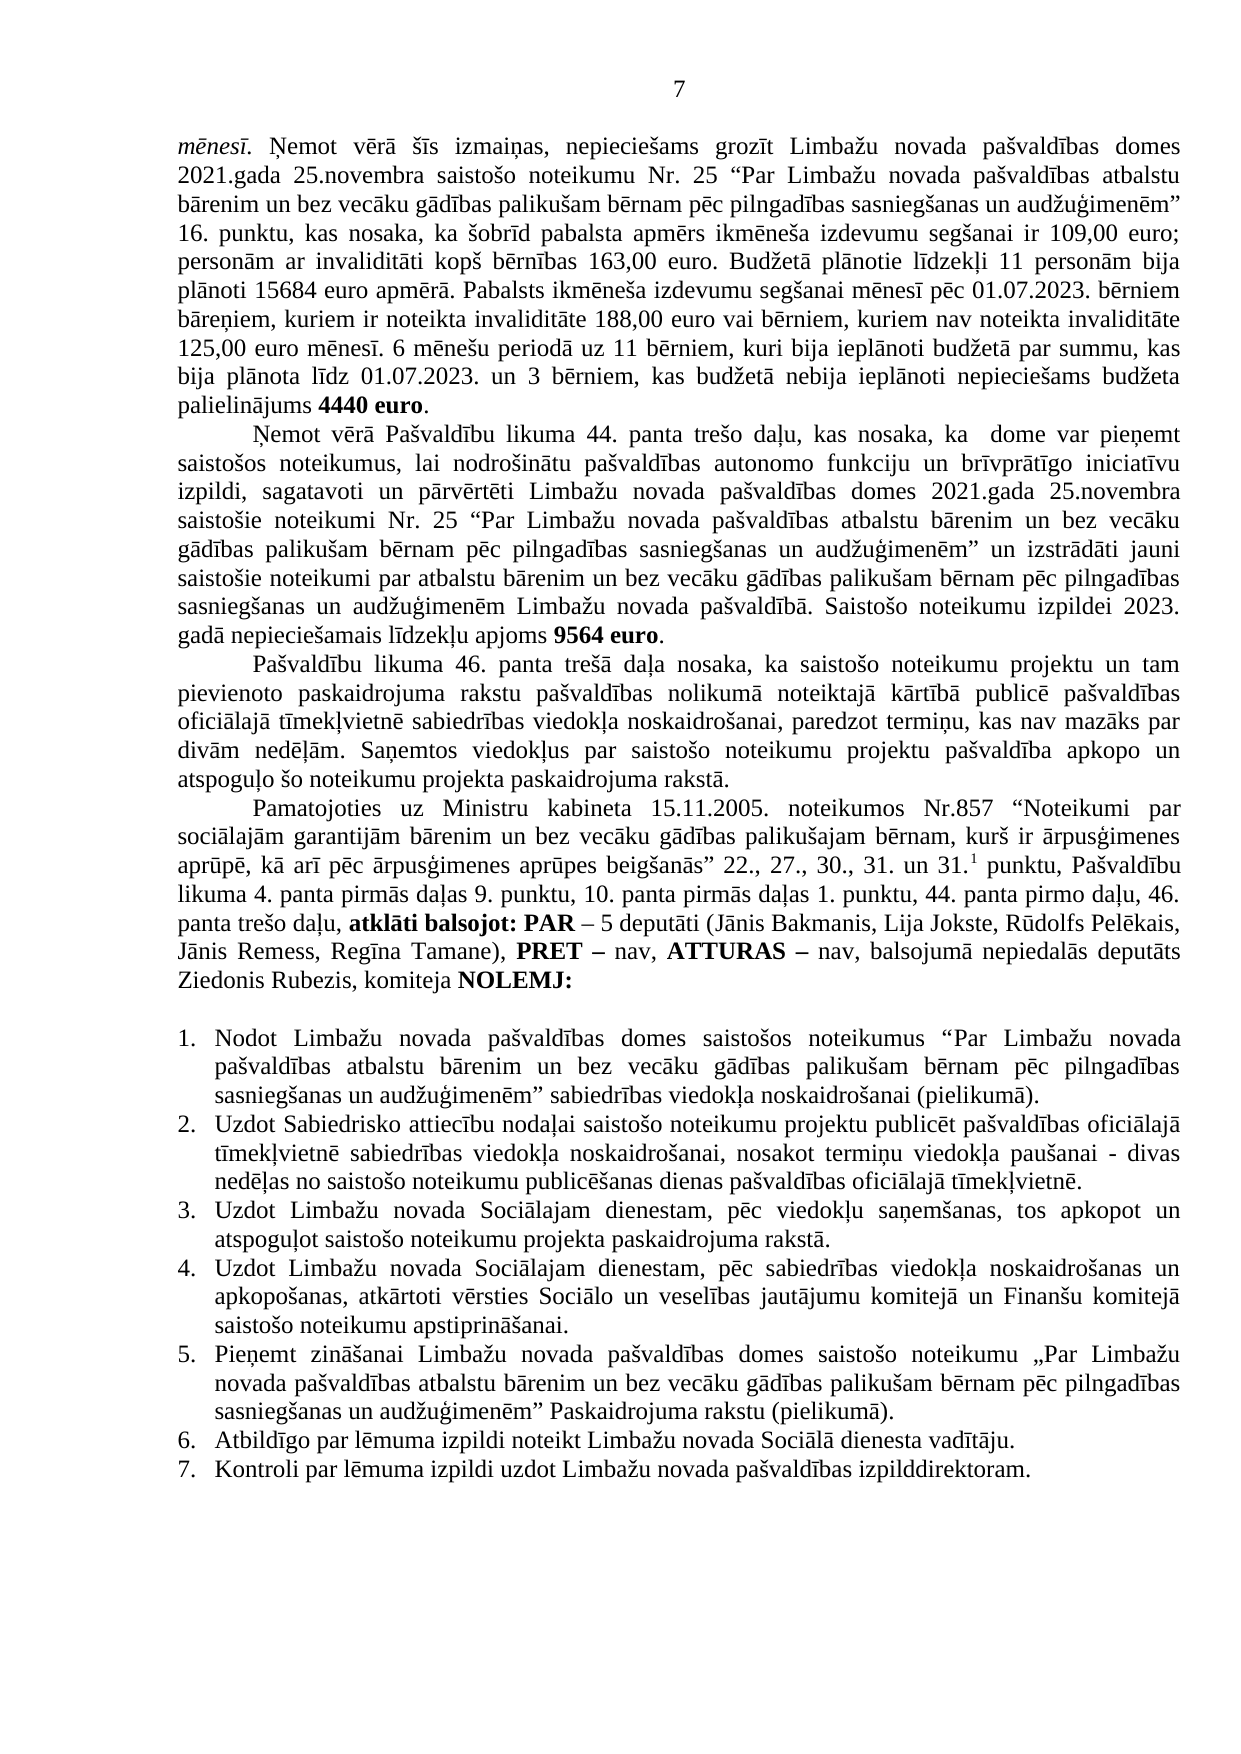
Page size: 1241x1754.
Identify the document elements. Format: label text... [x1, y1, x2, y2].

list Uzdot Limbažu novada Sociālajam dienestam, pēc viedokļu saņemšanas, tos apkopot un atspoguļot saistošo noteikumu projekta paskaidrojuma rakstā. [177, 1195, 1181, 1253]
list Uzdot Limbažu novada Sociālajam dienestam, pēc sabiedrības viedokļa noskaidrošanas un apkopošanas, atkārtoti vērsties Sociālo un veselības jautājumu komitejā un Finanšu komitejā saistošo noteikumu apstiprināšanai. [177, 1253, 1181, 1339]
text Pamatojoties uz Ministru kabineta 15.11.2005. noteikumos Nr.857 “Noteikumi par sociālajām garantijām bārenim un bez vecāku gādības palikušajam bērnam, kurš ir ārpusģimenes aprūpē, kā arī pēc ārpusģimenes aprūpes beigšanās” 22., 27., 30., 31. un 31.1 punktu, Pašvaldību likuma 4. panta pirmās daļas 9. punktu, 10. panta pirmās daļas 1. punktu, 44. panta pirmo daļu, 46. panta trešo daļu, atklāti balsojot: PAR – 5 deputāti (Jānis Bakmanis, Lija Jokste, Rūdolfs Pelēkais, Jānis Remess, Regīna Tamane), PRET – nav, ATTURAS – nav, balsojumā nepiedalās deputāts Ziedonis Rubezis, komiteja NOLEMJ: [177, 793, 1181, 994]
list Nodot Limbažu novada pašvaldības domes saistošos noteikumus “Par Limbažu novada pašvaldības atbalstu bārenim un bez vecāku gādības palikušam bērnam pēc pilngadības sasniegšanas un audžuģimenēm” sabiedrības viedokļa noskaidrošanai (pielikumā). [177, 1023, 1181, 1109]
text Pašvaldību likuma 46. panta trešā daļa nosaka, ka saistošo noteikumu projektu un tam pievienoto paskaidrojuma rakstu pašvaldības nolikumā noteiktajā kārtībā publicē pašvaldības oficiālajā tīmekļvietnē sabiedrības viedokļa noskaidrošanai, paredzot termiņu, kas nav mazāks par divām nedēļām. Saņemtos viedokļus par saistošo noteikumu projektu pašvaldība apkopo un atspoguļo šo noteikumu projekta paskaidrojuma rakstā. [177, 649, 1181, 793]
list Pieņemt zināšanai Limbažu novada pašvaldības domes saistošo noteikumu „Par Limbažu novada pašvaldības atbalstu bārenim un bez vecāku gādības palikušam bērnam pēc pilngadības sasniegšanas un audžuģimenēm” Paskaidrojuma rakstu (pielikumā). [177, 1339, 1181, 1425]
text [177, 131, 1181, 419]
list Atbildīgo par lēmuma izpildi noteikt Limbažu novada Sociālā dienesta vadītāju. [177, 1425, 1181, 1454]
list Uzdot Sabiedrisko attiecību nodaļai saistošo noteikumu projektu publicēt pašvaldības oficiālajā tīmekļvietnē sabiedrības viedokļa noskaidrošanai, nosakot termiņu viedokļa paušanai - divas nedēļas no saistošo noteikumu publicēšanas dienas pašvaldības oficiālajā tīmekļvietnē. [177, 1109, 1181, 1195]
list Kontroli par lēmuma izpildi uzdot Limbažu novada pašvaldības izpilddirektoram. [177, 1454, 1181, 1483]
text Ņemot vērā Pašvaldību likuma 44. panta trešo daļu, kas nosaka, ka dome var pieņemt saistošos noteikumus, lai nodrošinātu pašvaldības autonomo funkciju un brīvprātīgo iniciatīvu izpildi, sagatavoti un pārvērtēti Limbažu novada pašvaldības domes 2021.gada 25.novembra saistošie noteikumi Nr. 25 “Par Limbažu novada pašvaldības atbalstu bārenim un bez vecāku gādības palikušam bērnam pēc pilngadības sasniegšanas un audžuģimenēm” un izstrādāti jauni saistošie noteikumi par atbalstu bārenim un bez vecāku gādības palikušam bērnam pēc pilngadības sasniegšanas un audžuģimenēm Limbažu novada pašvaldībā. Saistošo noteikumu izpildei 2023. gadā nepieciešamais līdzekļu apjoms 9564 euro. [177, 419, 1181, 649]
